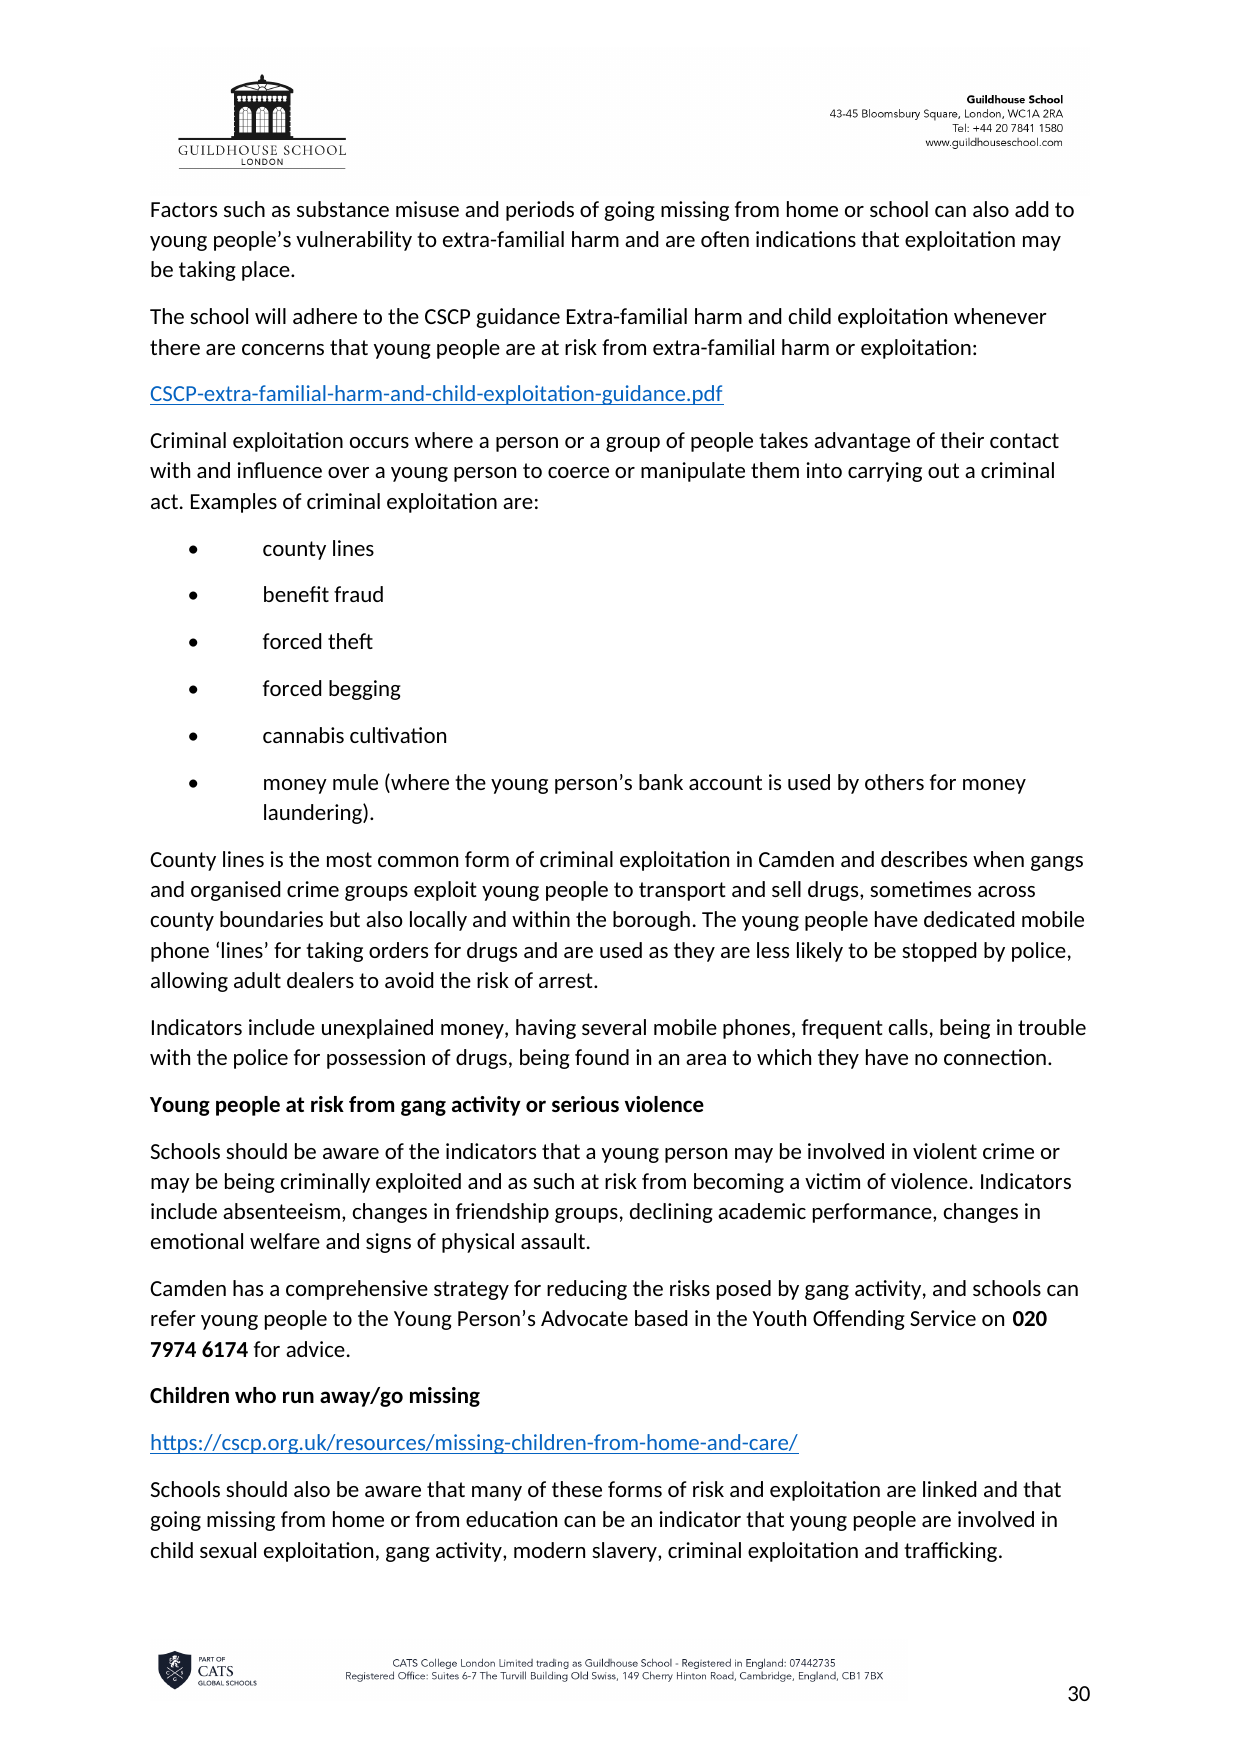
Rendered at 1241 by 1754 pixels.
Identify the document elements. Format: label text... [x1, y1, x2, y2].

text Schools should be aware of the indicators that a young person may be involved in violent crime or may be being criminally exploited and as such at risk from becoming a victim of violence. Indicators include absenteeism, changes in friendship groups, declining academic performance, changes in emotional welfare and signs of physical assault. [150, 1137, 1090, 1255]
text Indicators include unexplained money, having several mobile phones, frequent calls, being in trouble with the police for possession of drugs, being found in an area to which they have no connection. [150, 1013, 1090, 1071]
list money mule (where the young person’s bank account is used by others for money laundering). [187, 768, 1090, 826]
text The school will adhere to the CSCP guidance Extra-familial harm and child exploitation whenever there are concerns that young people are at risk from extra-familial harm or exploitation: [150, 302, 1090, 361]
text Criminal exploitation occurs where a person or a group of people takes advantage of their contact with and influence over a young person to coerce or manipulate them into carrying out a criminal act. Examples of criminal exploitation are: [150, 426, 1090, 515]
picture [150, 47, 1091, 196]
text Children who run away/go missing [150, 1382, 1090, 1409]
text Factors such as substance misuse and periods of going missing from home or school can also add to young people’s vulnerability to extra-familial harm and are often indications that exploitation may be taking place. [150, 196, 1090, 283]
list county lines [187, 534, 1090, 562]
text https://cscp.org.uk/resources/missing-children-from-home-and-care/ [150, 1428, 1090, 1456]
list forced begging [187, 674, 1090, 702]
text Camden has a comprehensive strategy for reducing the risks posed by gang activity, and schools can refer young people to the Young Person’s Advocate based in the Youth Offending Service on 020 7974 6174 for advice. [150, 1274, 1090, 1363]
text County lines is the most common form of criminal exploitation in Camden and describes when gangs and organised crime groups exploit young people to transport and sell drugs, sometimes across county boundaries but also locally and within the borough. The young people have dedicated mobile phone ‘lines’ for taking orders for drugs and are used as they are less likely to be stopped by police, allowing adult dealers to avoid the risk of arrest. [150, 845, 1090, 994]
list benefit fraud [187, 581, 1090, 608]
list forced theft [187, 627, 1090, 655]
text Young people at risk from gang activity or serious violence [150, 1090, 1090, 1118]
text CSCP-extra-familial-harm-and-child-exploitation-guidance.pdf [150, 379, 1090, 407]
text Schools should also be aware that many of these forms of risk and exploitation are linked and that going missing from home or from education can be an indicator that young people are involved in child sexual exploitation, gang activity, modern slavery, criminal exploitation and trafficking. [150, 1475, 1090, 1564]
list cannabis cultivation [187, 721, 1090, 749]
picture [150, 1639, 909, 1701]
